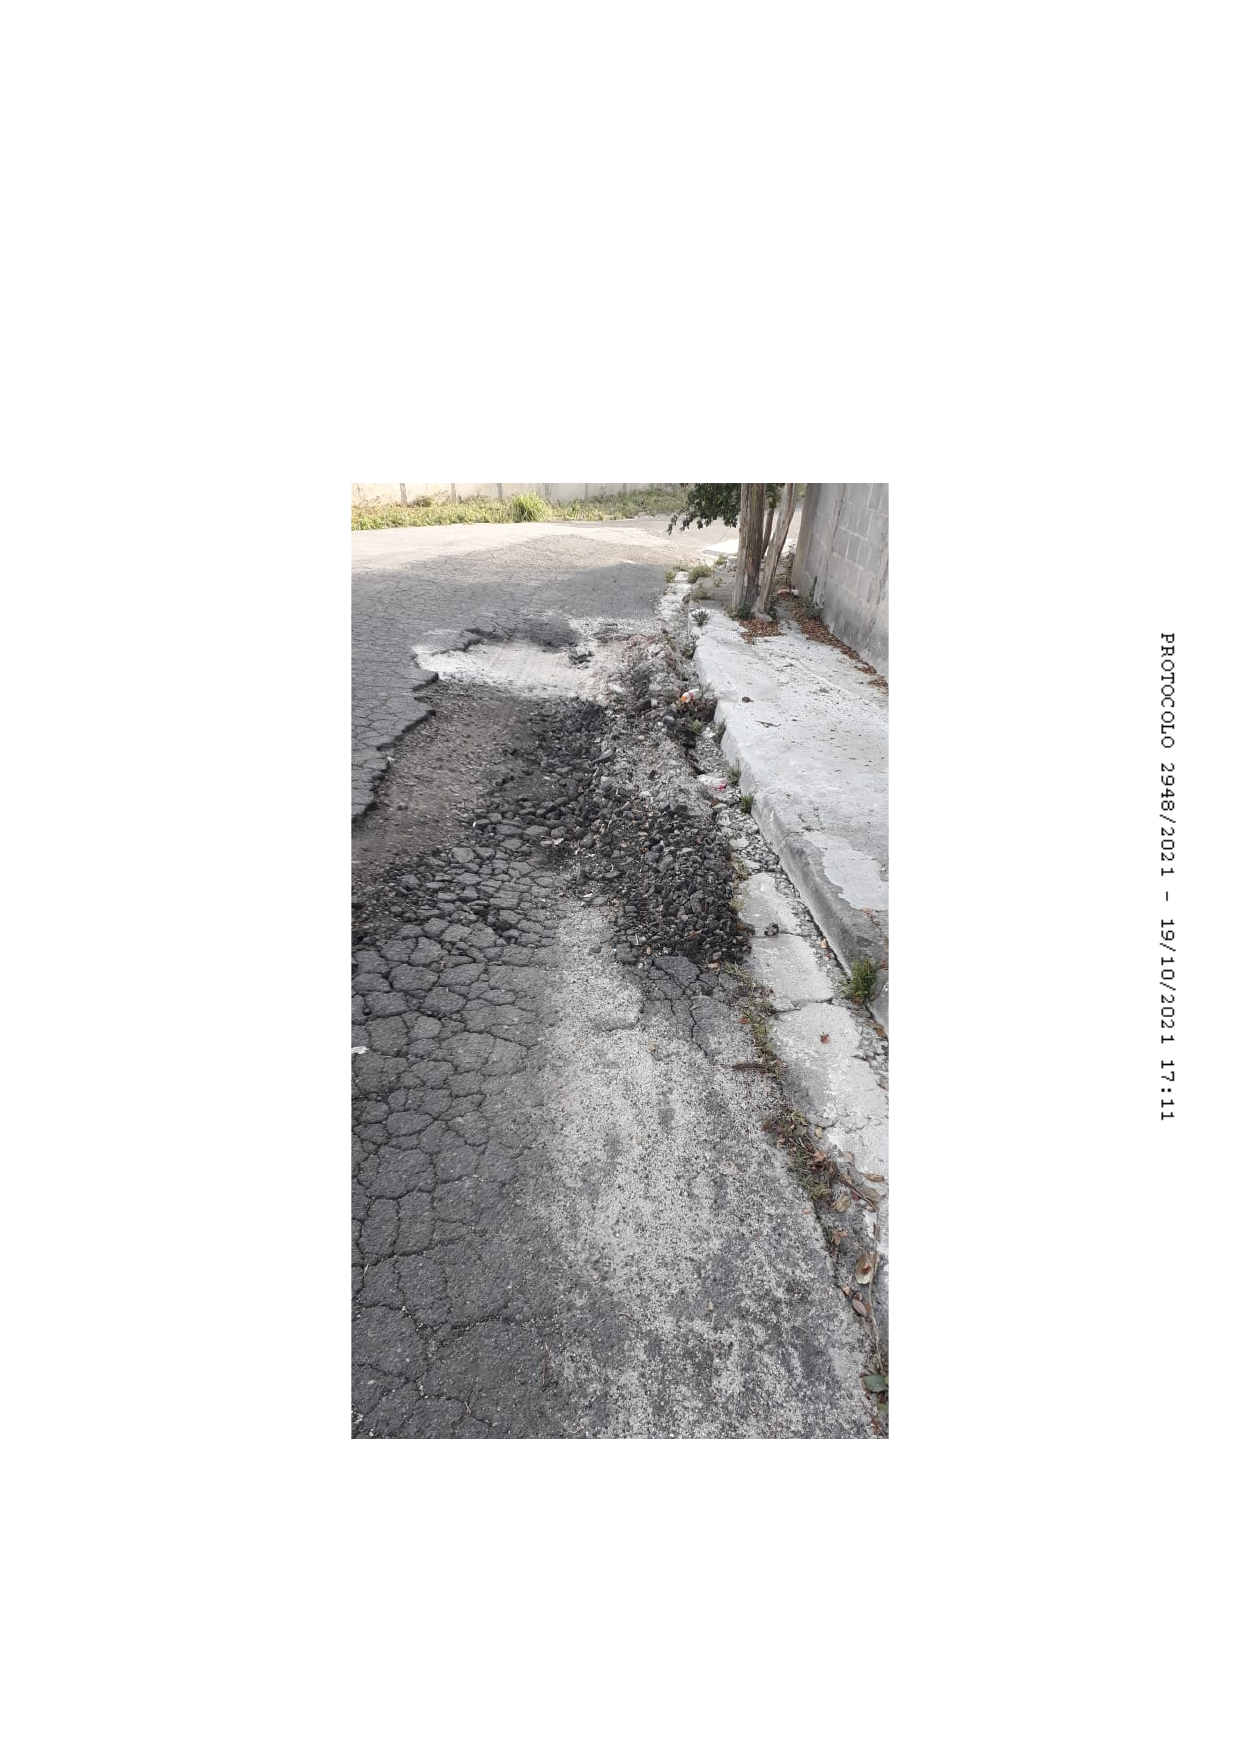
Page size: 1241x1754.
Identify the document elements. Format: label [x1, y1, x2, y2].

picture [1135, 629, 1198, 1125]
picture [351, 483, 889, 1439]
